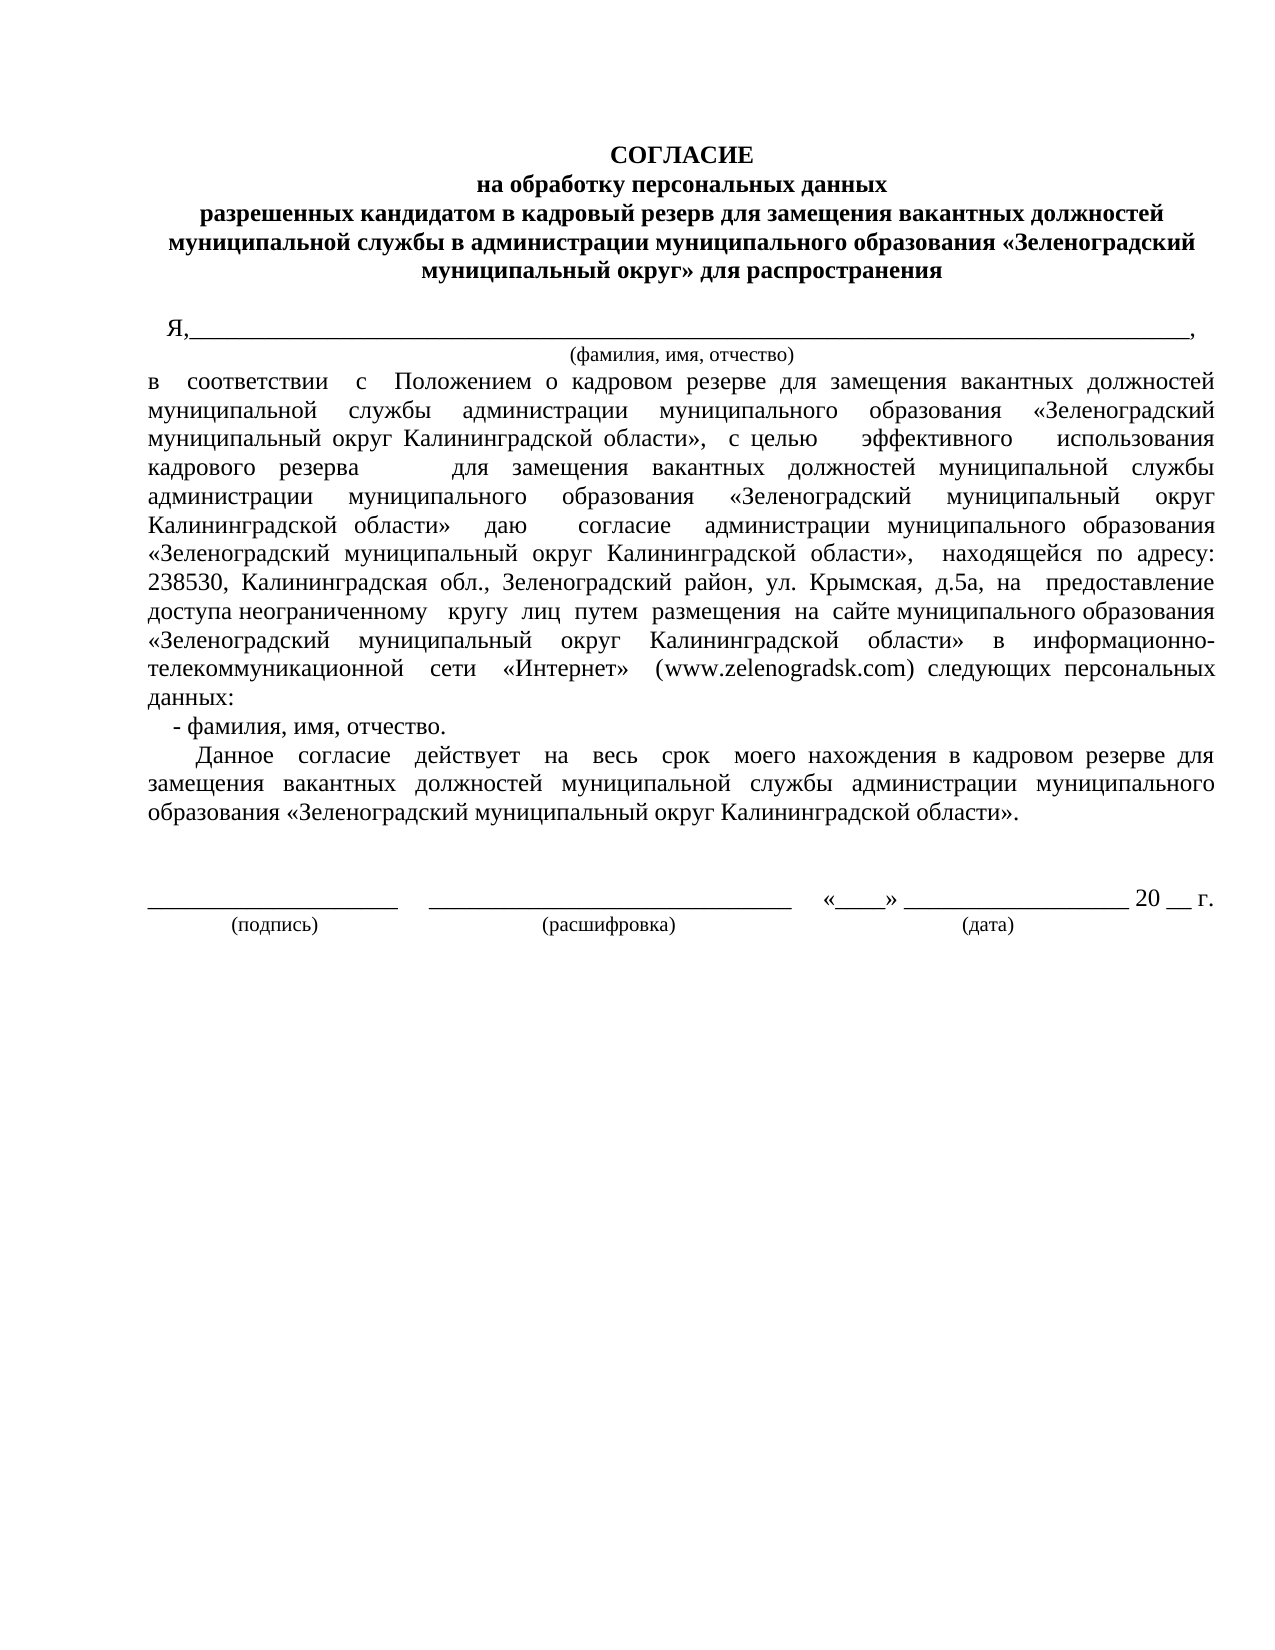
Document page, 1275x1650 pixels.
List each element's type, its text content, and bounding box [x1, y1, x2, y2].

text (фамилия, имя, отчество) [148, 342, 1216, 366]
text в соответствии с Положением о кадровом резерве для замещения вакантных должностей муниципальной службы администрации муниципального образования «Зеленоградский муниципальный округ Калининградской области», с целью эффективного использования кадрового резерва для замещения вакантных должностей муниципальной службы администрации муниципального образования «Зеленоградский муниципальный округ Калининградской области» даю согласие администрации муниципального образования «Зеленоградский муниципальный округ Калининградской области», находящейся по адресу: 238530, Калининградская обл., Зеленоградский район, ул. Крымская, д.5а, на предоставление доступа неограниченному кругу лиц путем размещения на сайте муниципального образования «Зеленоградский муниципальный округ Калининградской области» в информационно-телекоммуникационной сети «Интернет» (www.zelenogradsk.com) следующих персональных данных: [148, 366, 1216, 711]
text Я,________________________________________________________________________________, [148, 313, 1216, 342]
text - фамилия, имя, отчество. [148, 711, 1216, 740]
text на обработку персональных данных [148, 169, 1216, 198]
text разрешенных кандидатом в кадровый резерв для замещения вакантных должностей муниципальной службы в администрации муниципального образования «Зеленоградский муниципальный округ» для распространения [148, 198, 1216, 284]
text Данное согласие действует на весь срок моего нахождения в кадровом резерве для замещения вакантных должностей муниципальной службы администрации муниципального образования «Зеленоградский муниципальный округ Калининградской области». [148, 740, 1216, 826]
text СОГЛАСИЕ [148, 141, 1216, 169]
text (подпись) (расшифровка) (дата) [148, 912, 1216, 936]
text ____________________ _____________________________ «____» __________________ 20 __ г. [148, 883, 1216, 912]
